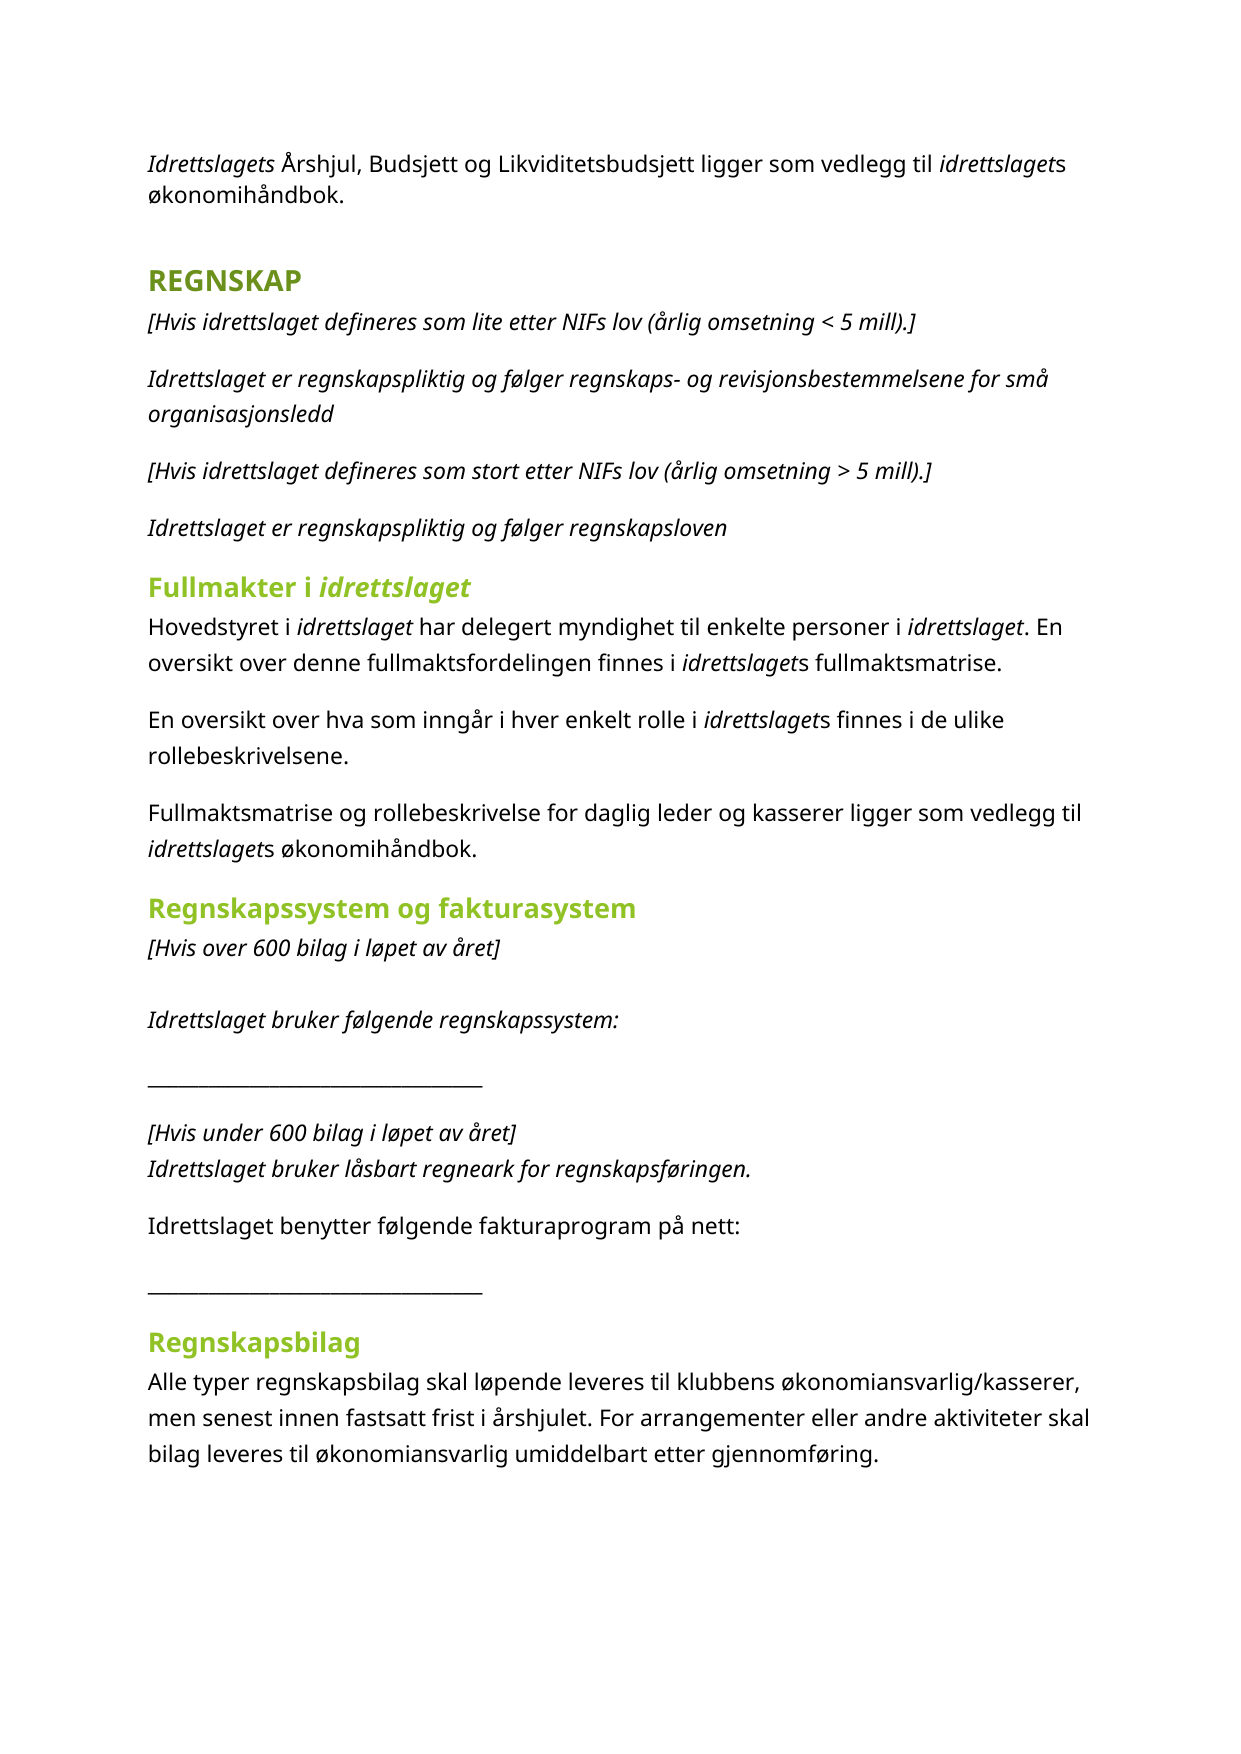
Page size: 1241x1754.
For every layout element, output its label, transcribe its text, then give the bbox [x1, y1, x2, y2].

text En oversikt over hva som inngår i hver enkelt rolle i idrettslagets finnes i de ulike rollebeskrivelsene. [148, 704, 1093, 771]
text Idrettslaget er regnskapspliktig og følger regnskaps- og revisjonsbestemmelsene for små organisasjonsledd [148, 362, 1093, 430]
text [Hvis over 600 bilag i løpet av året] [148, 932, 1093, 963]
text Hovedstyret i idrettslaget har delegert myndighet til enkelte personer i idrettslaget. En oversikt over denne fullmaktsfordelingen finnes i idrettslagets fullmaktsmatrise. [148, 611, 1093, 678]
subtitle Regnskapssystem og fakturasystem [148, 889, 1093, 926]
subtitle Fullmakter i idrettslaget [148, 569, 1093, 606]
subtitle REGNSKAP [148, 260, 1093, 300]
text Alle typer regnskapsbilag skal løpende leveres til klubbens økonomiansvarlig/kasserer, men senest innen fastsatt frist i årshjulet. For arrangementer eller andre aktiviteter skal bilag leveres til økonomiansvarlig umiddelbart etter gjennomføring. [148, 1366, 1093, 1469]
text Idrettslaget bruker følgende regnskapssystem: [148, 1003, 1093, 1035]
text Fullmaktsmatrise og rollebeskrivelse for daglig leder og kasserer ligger som vedlegg til idrettslagets økonomihåndbok. [148, 797, 1093, 864]
text Idrettslaget er regnskapspliktig og følger regnskapsloven [148, 512, 1093, 543]
text [Hvis idrettslaget defineres som stort etter NIFs lov (årlig omsetning > 5 mill).] [148, 455, 1093, 486]
text _________________________________ [148, 1267, 1093, 1298]
text [Hvis under 600 bilag i løpet av året] [148, 1117, 1093, 1148]
text [Hvis idrettslaget defineres som lite etter NIFs lov (årlig omsetning < 5 mill).] [148, 306, 1093, 337]
text _________________________________ [148, 1060, 1093, 1092]
subtitle Regnskapsbilag [148, 1323, 1093, 1360]
text Idrettslagets Årshjul, Budsjett og Likviditetsbudsjett ligger som vedlegg til idrettslagets økonomihåndbok. [148, 148, 1093, 210]
text Idrettslaget bruker låsbart regneark for regnskapsføringen. [148, 1153, 1093, 1184]
text Idrettslaget benytter følgende fakturaprogram på nett: [148, 1210, 1093, 1241]
